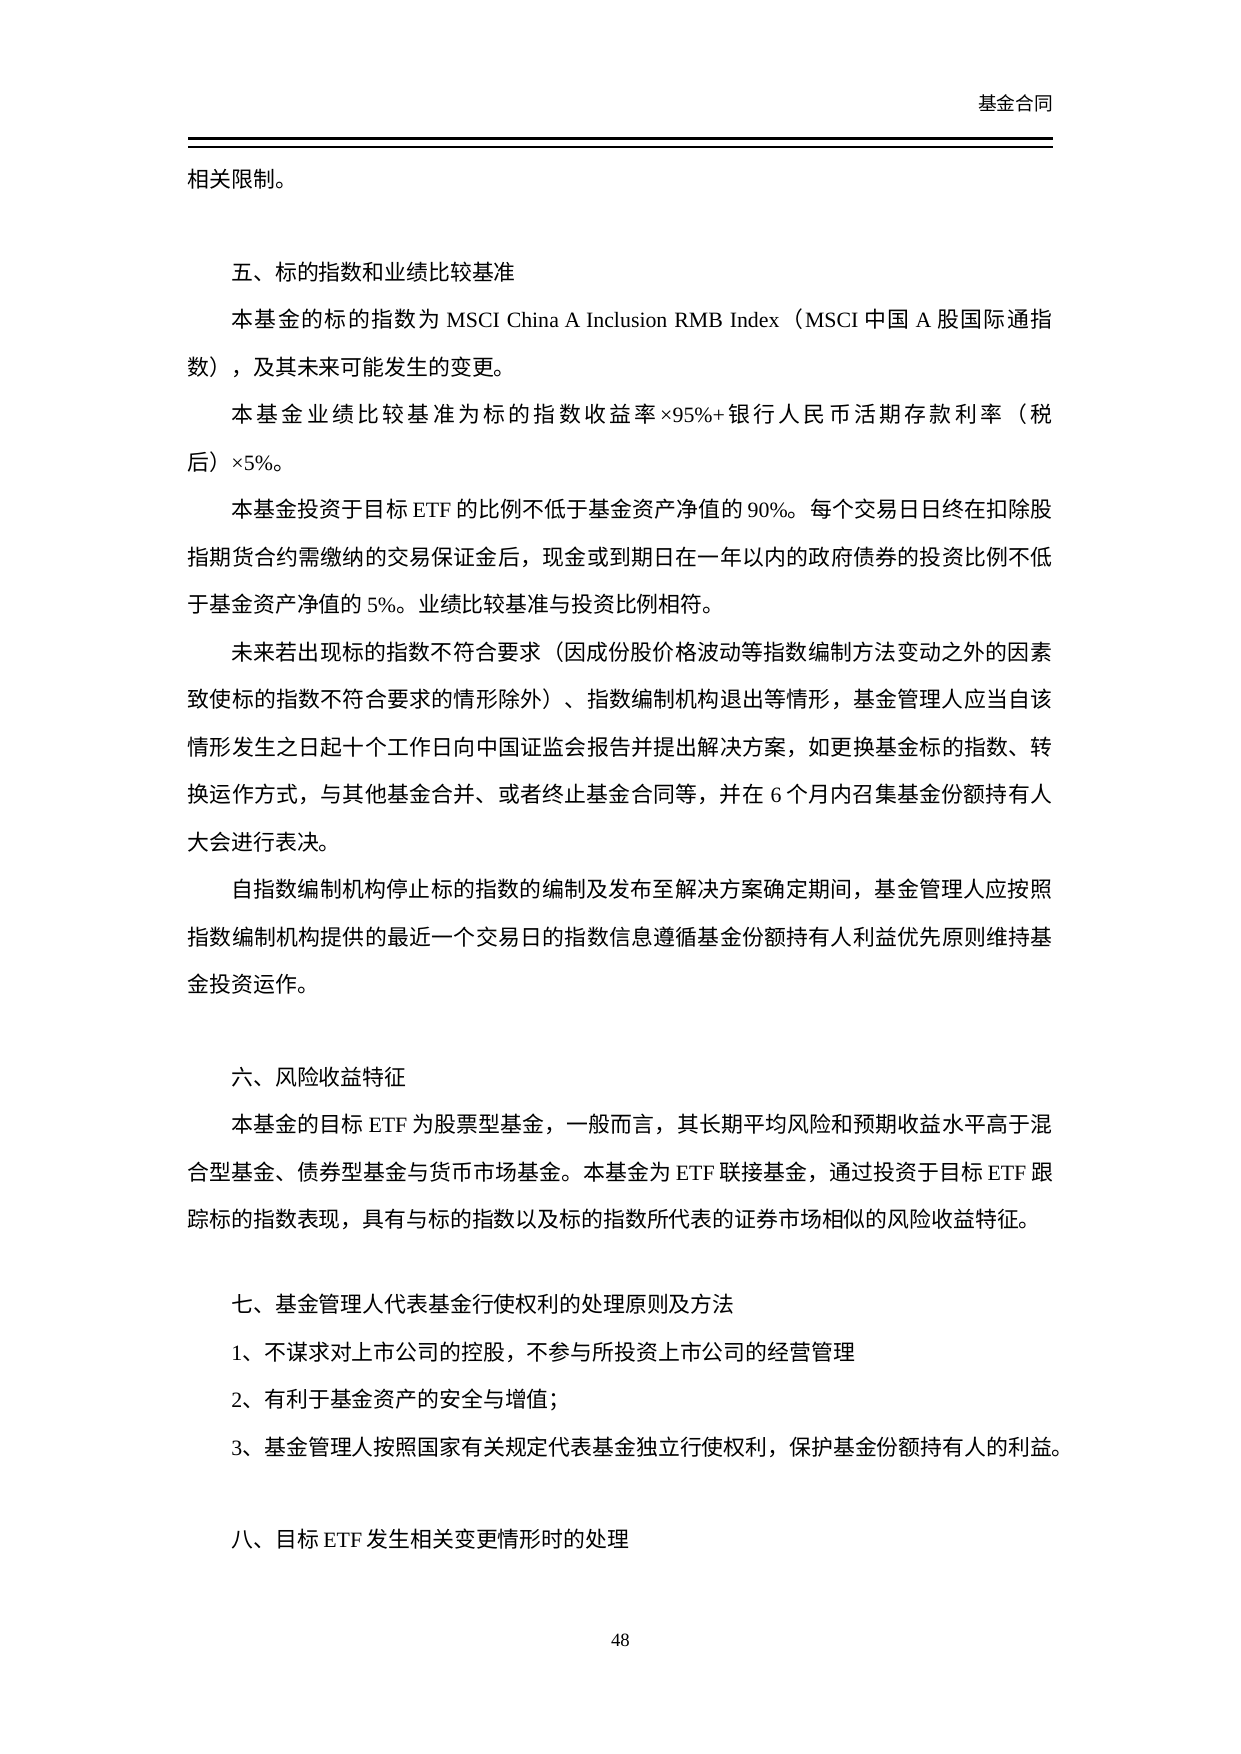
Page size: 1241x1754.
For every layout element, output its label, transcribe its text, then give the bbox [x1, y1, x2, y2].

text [187, 162, 1053, 194]
text 本基金投资于目标ETF的比例不低于基金资产净值的90%。每个交易日日终在扣除股指期货合约需缴纳的交易保证金后，现金或到期日在一年以内的政府债券的投资比例不低于基金资产净值的5%。业绩比较基准与投资比例相符。 [187, 492, 1053, 619]
text 七、基金管理人代表基金行使权利的处理原则及方法 [187, 1287, 1053, 1319]
text 3、基金管理人按照国家有关规定代表基金独立行使权利，保护基金份额持有人的利益。 [187, 1430, 1053, 1462]
text 2、有利于基金资产的安全与增值； [187, 1382, 1053, 1414]
text 本基金的目标ETF为股票型基金，一般而言，其长期平均风险和预期收益水平高于混合型基金、债券型基金与货币市场基金。本基金为ETF联接基金，通过投资于目标ETF跟踪标的指数表现，具有与标的指数以及标的指数所代表的证券市场相似的风险收益特征。 [187, 1107, 1053, 1234]
text 自指数编制机构停止标的指数的编制及发布至解决方案确定期间，基金管理人应按照指数编制机构提供的最近一个交易日的指数信息遵循基金份额持有人利益优先原则维持基金投资运作。 [187, 872, 1053, 999]
text 五、标的指数和业绩比较基准 [187, 255, 1053, 287]
text 未来若出现标的指数不符合要求（因成份股价格波动等指数编制方法变动之外的因素致使标的指数不符合要求的情形除外）、指数编制机构退出等情形，基金管理人应当自该情形发生之日起十个工作日向中国证监会报告并提出解决方案，如更换基金标的指数、转换运作方式，与其他基金合并、或者终止基金合同等，并在6个月内召集基金份额持有人大会进行表决。 [187, 635, 1053, 857]
text 本基金业绩比较基准为标的指数收益率×95%+银行人民币活期存款利率（税后）×5%。 [187, 397, 1053, 477]
text 八、目标ETF发生相关变更情形时的处理 [187, 1522, 1053, 1554]
text 1、不谋求对上市公司的控股，不参与所投资上市公司的经营管理 [187, 1335, 1053, 1367]
text 六、风险收益特征 [187, 1060, 1053, 1091]
text 本基金的标的指数为MSCI China A Inclusion RMB Index（MSCI中国A股国际通指数），及其未来可能发生的变更。 [187, 302, 1053, 382]
